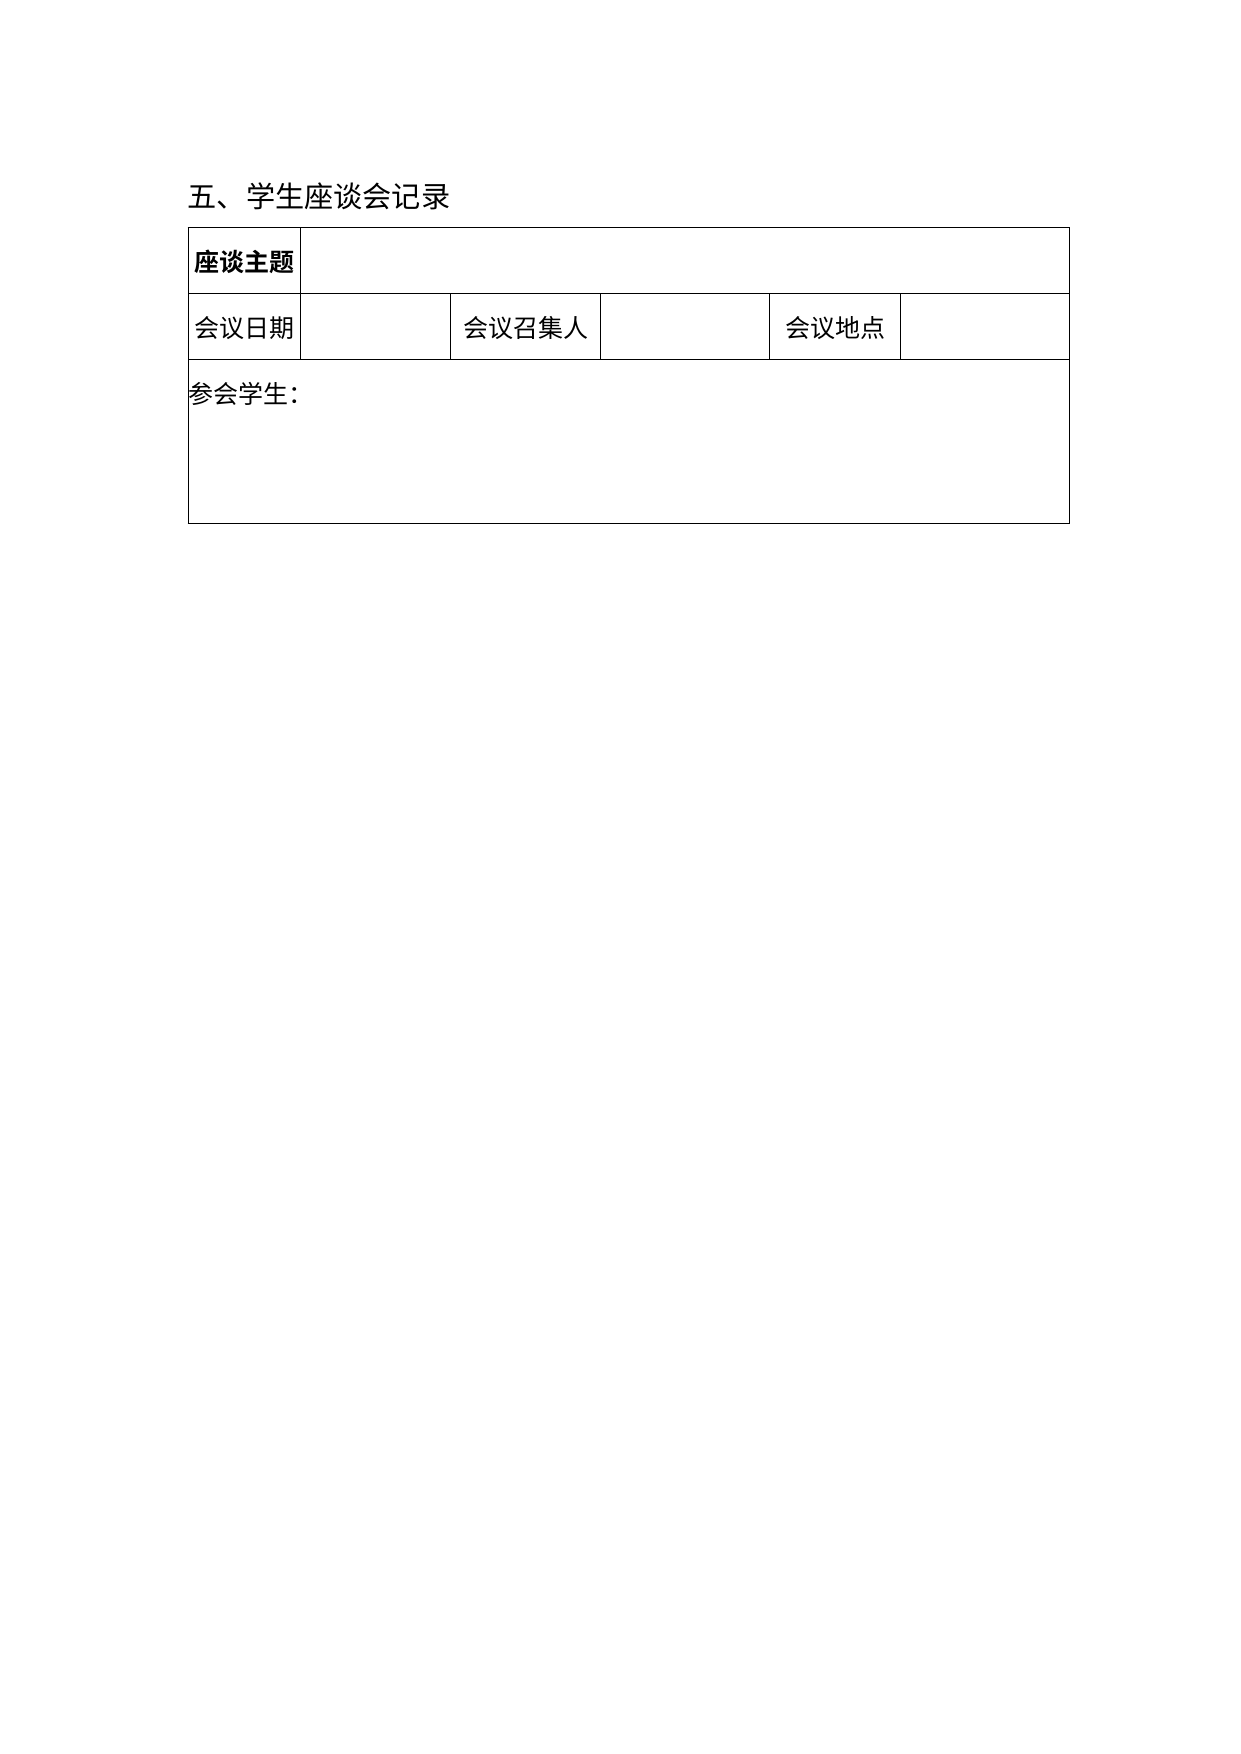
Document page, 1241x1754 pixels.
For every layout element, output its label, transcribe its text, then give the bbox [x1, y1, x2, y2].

table_header 座谈主题 [189, 228, 300, 293]
table_cell 会议召集人 [451, 294, 600, 359]
table_cell 参会学生： [189, 360, 1069, 522]
table_cell [301, 294, 450, 359]
text 五、学生座谈会记录 [187, 162, 1053, 227]
table_cell 会议地点 [770, 294, 900, 359]
table_header [301, 228, 1069, 293]
table_cell [601, 294, 769, 359]
table_cell [901, 294, 1069, 359]
table_cell 会议日期 [189, 294, 300, 359]
